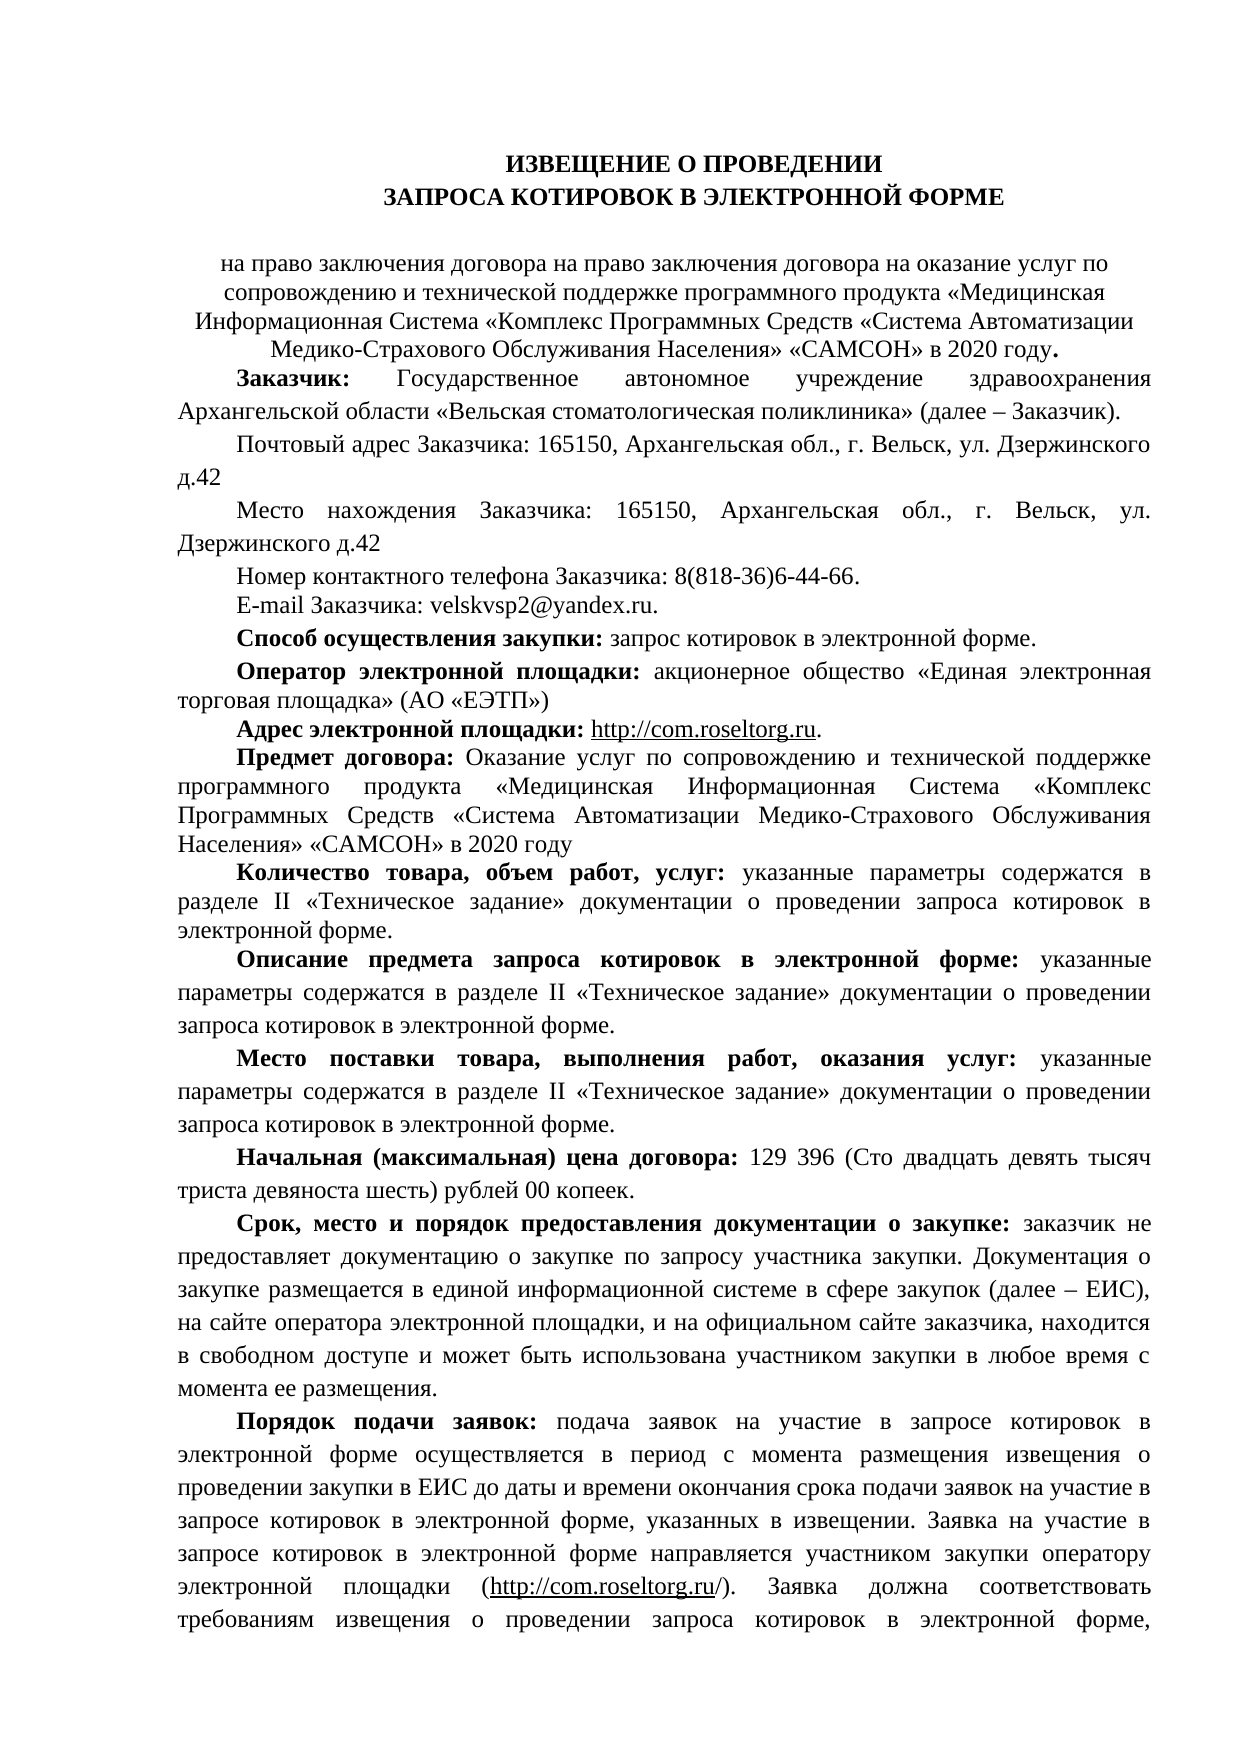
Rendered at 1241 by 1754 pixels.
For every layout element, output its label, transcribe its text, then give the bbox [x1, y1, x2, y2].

text Количество товара, объем работ, услуг: указанные параметры содержатся в разделе II «Техническое задание» документации о проведении запроса котировок в электронной форме. [177, 857, 1152, 944]
text Адрес электронной площадки: http://com.roseltorg.ru. [177, 714, 1152, 742]
text Заказчик: Государственное автономное учреждение здравоохранения Архангельской области «Вельская стоматологическая поликлиника» (далее – Заказчик). [177, 363, 1152, 425]
text Способ осуществления закупки: запрос котировок в электронной форме. [177, 623, 1152, 652]
text Почтовый адрес Заказчика: 165150, Архангельская обл., г. Вельск, ул. Дзержинского д.42 [177, 429, 1152, 491]
text на право заключения договора на право заключения договора на оказание услуг по сопровождению и технической поддержке программного продукта «Медицинская Информационная Система «Комплекс Программных Средств «Система Автоматизации Медико-Страхового Обслуживания Населения» «САМСОН» в 2020 году. [177, 248, 1152, 363]
text Начальная (максимальная) цена договора: 129 396 (Сто двадцать девять тысяч триста девяноста шесть) рублей 00 копеек. [177, 1142, 1152, 1204]
text ЗАПРОСА КОТИРОВОК В ЭЛЕКТРОННОЙ ФОРМЕ [177, 182, 1152, 211]
text Место нахождения Заказчика: 165150, Архангельская обл., г. Вельск, ул. Дзержинского д.42 [177, 495, 1152, 557]
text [177, 1406, 1152, 1633]
text ИЗВЕЩЕНИЕ О ПРОВЕДЕНИИ [177, 149, 1152, 178]
text Оператор электронной площадки: акционерное общество «Единая электронная торговая площадка» (АО «ЕЭТП») [177, 656, 1152, 714]
text E-mail Заказчика: velskvsp2@yandex.ru. [177, 590, 1152, 619]
text Предмет договора: Оказание услуг по сопровождению и технической поддержке программного продукта «Медицинская Информационная Система «Комплекс Программных Средств «Система Автоматизации Медико-Страхового Обслуживания Населения» «САМСОН» в 2020 году [177, 742, 1152, 857]
text Описание предмета запроса котировок в электронной форме: указанные параметры содержатся в разделе II «Техническое задание» документации о проведении запроса котировок в электронной форме. [177, 944, 1152, 1038]
text Срок, место и порядок предоставления документации о закупке: заказчик не предоставляет документацию о закупке по запросу участника закупки. Документация о закупке размещается в единой информационной системе в сфере закупок (далее – ЕИС), на сайте оператора электронной площадки, и на официальном сайте заказчика, находится в свободном доступе и может быть использована участником закупки в любое время с момента ее размещения. [177, 1208, 1152, 1402]
text Номер контактного телефона Заказчика: 8(818-36)6-44-66. [177, 561, 1152, 590]
text Место поставки товара, выполнения работ, оказания услуг: указанные параметры содержатся в разделе II «Техническое задание» документации о проведении запроса котировок в электронной форме. [177, 1043, 1152, 1138]
